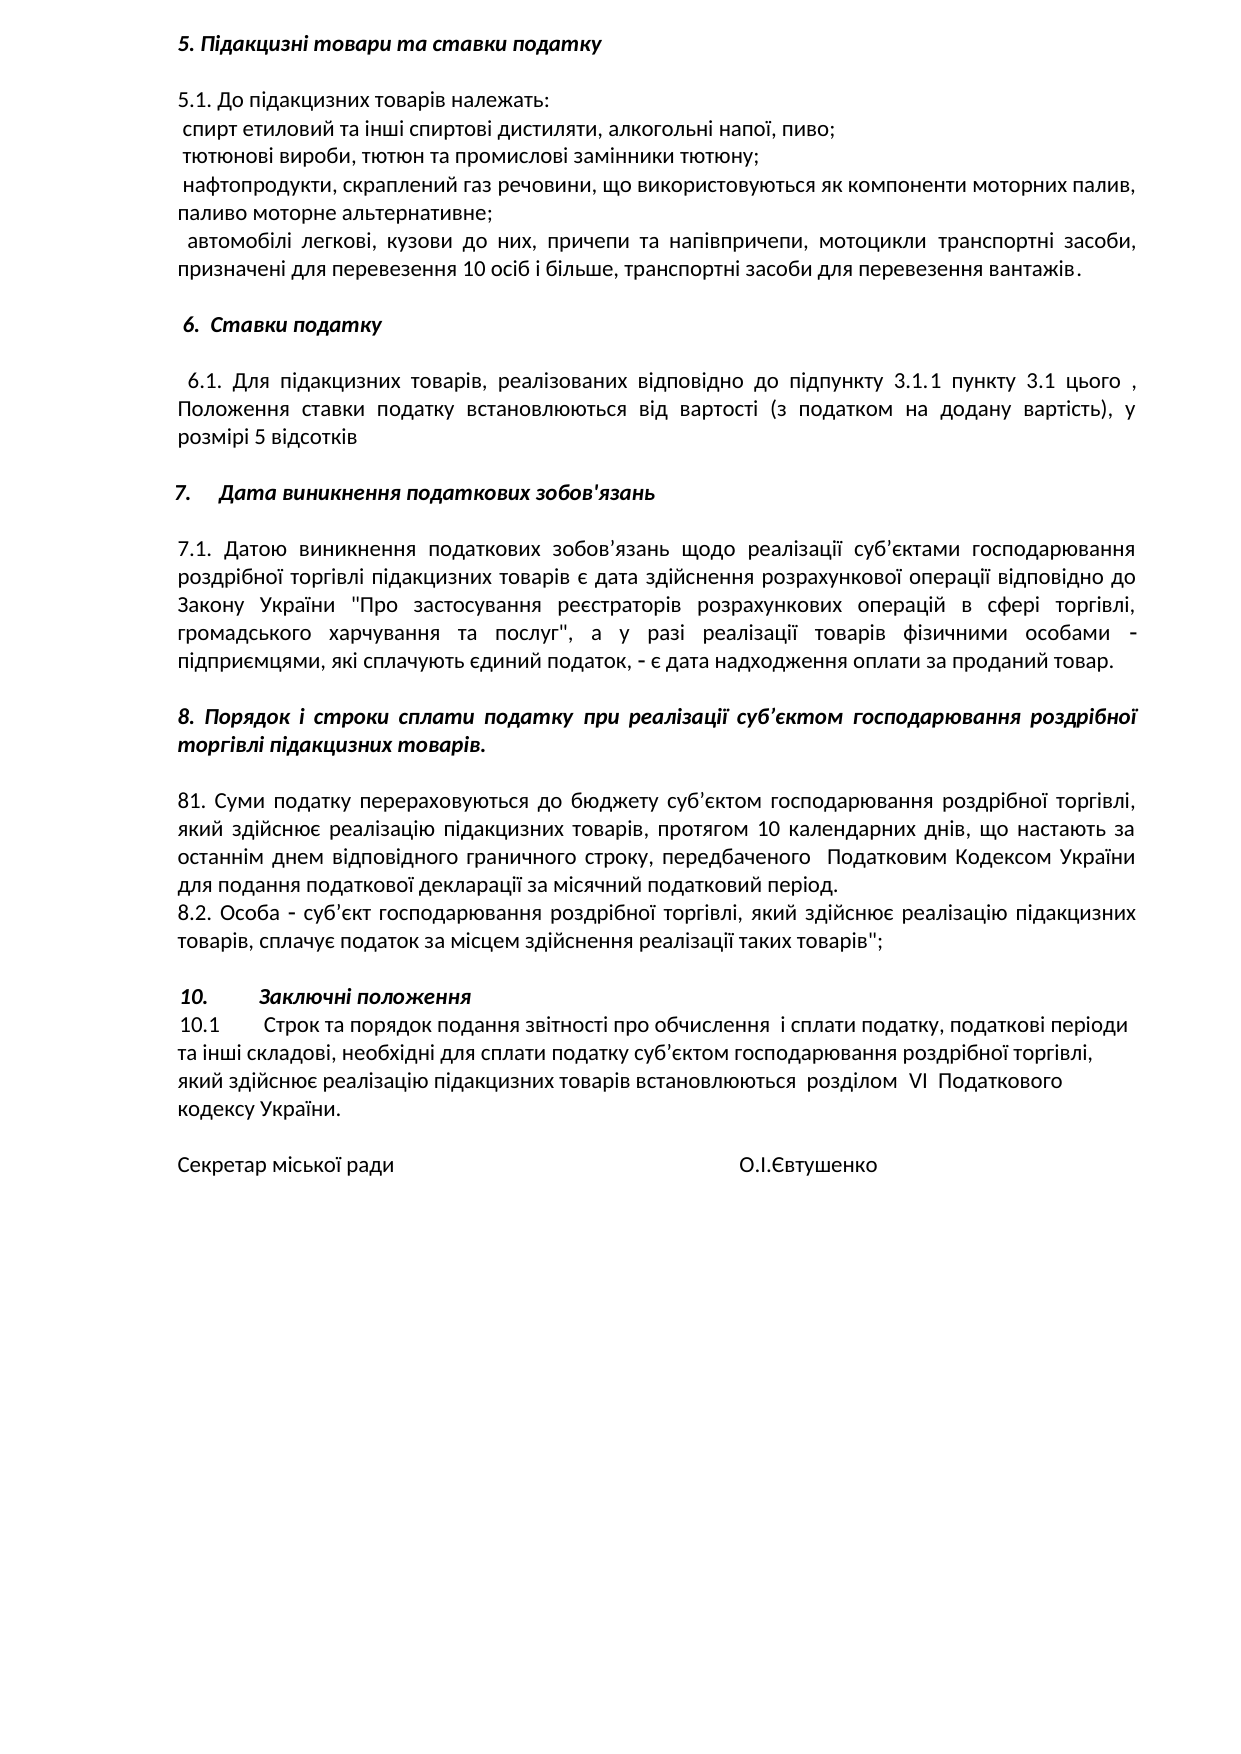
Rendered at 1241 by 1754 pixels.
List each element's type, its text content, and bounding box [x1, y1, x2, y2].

text нафтопродукти, скраплений газ речовини, що використовуються як компоненти моторних палив, паливо моторне альтернативне; [177, 170, 1137, 226]
list Строк та порядок подання звітності про обчислення і сплати податку, податкові періоди та інші складові, необхідні для сплати податку суб’єктом господарювання роздрібної торгівлі, який здійснює реалізацію підакцизних товарів встановлюються розділом VI Податкового кодексу України. [177, 1010, 1137, 1122]
text 6. Ставки податку [177, 310, 1137, 338]
text автомобілі легкові, кузови до них, причепи та напівпричепи, мотоцикли транспортні засоби, призначені для перевезення 10 осіб i більше, транспортні засоби для перевезення вантажів. [177, 226, 1137, 282]
text 8.2. Особа суб’єкт господарювання роздрібної торгівлі, який здійснює реалізацію підакцизних товарів, сплачує податок за місцем здійснення реалізації таких товарів"; [177, 898, 1137, 954]
text 7.1. Датою виникнення податкових зобов’язань щодо реалізації суб’єктами господарювання роздрібної торгівлі підакцизних товарів є дата здійснення розрахункової операції відповідно до Закону України "Про застосування реєстраторів розрахункових операцій в сфері торгівлі, громадського харчування та послуг", а у разі реалізації товарів фізичними особами підприємцями, які сплачують єдиний податок, є дата надходження оплати за проданий товар. [177, 534, 1137, 674]
list Заключні положення [177, 982, 1137, 1010]
text 5. Підакцизні товари та ставки податку [177, 29, 1137, 58]
text спирт етиловий та інші спиртові дистиляти, алкогольні напої, пиво; [177, 114, 1137, 142]
text Секретар міської ради О.І.Євтушенко [177, 1150, 1137, 1178]
text 6.1. Для підакцизних товарів, реалізованих відповідно до підпункту 3.1.1 пункту 3.1 цього , Положення ставки податку встановлюються від вартості (з податком на додану вартість), у розмірі 5 відсотків [177, 366, 1137, 450]
text 8. Порядок і строки сплати податку при реалізації суб’єктом господарювання роздрібної торгівлі підакцизних товарів. [177, 702, 1137, 758]
text 5.1. До підакцизних товарів належать: [177, 86, 1137, 114]
list Дата виникнення податкових зобов'язань [173, 478, 1137, 506]
text тютюнові вироби, тютюн та промислові замінники тютюну; [177, 142, 1137, 170]
text 81. Суми податку перераховуються до бюджету суб’єктом господарювання роздрібної торгівлі, який здійснює реалізацію підакцизних товарів, протягом 10 календарних днів, що настають за останнім днем відповідного граничного строку, передбаченого Податковим Кодексом України для подання податкової декларації за місячний податковий період. [177, 786, 1137, 898]
